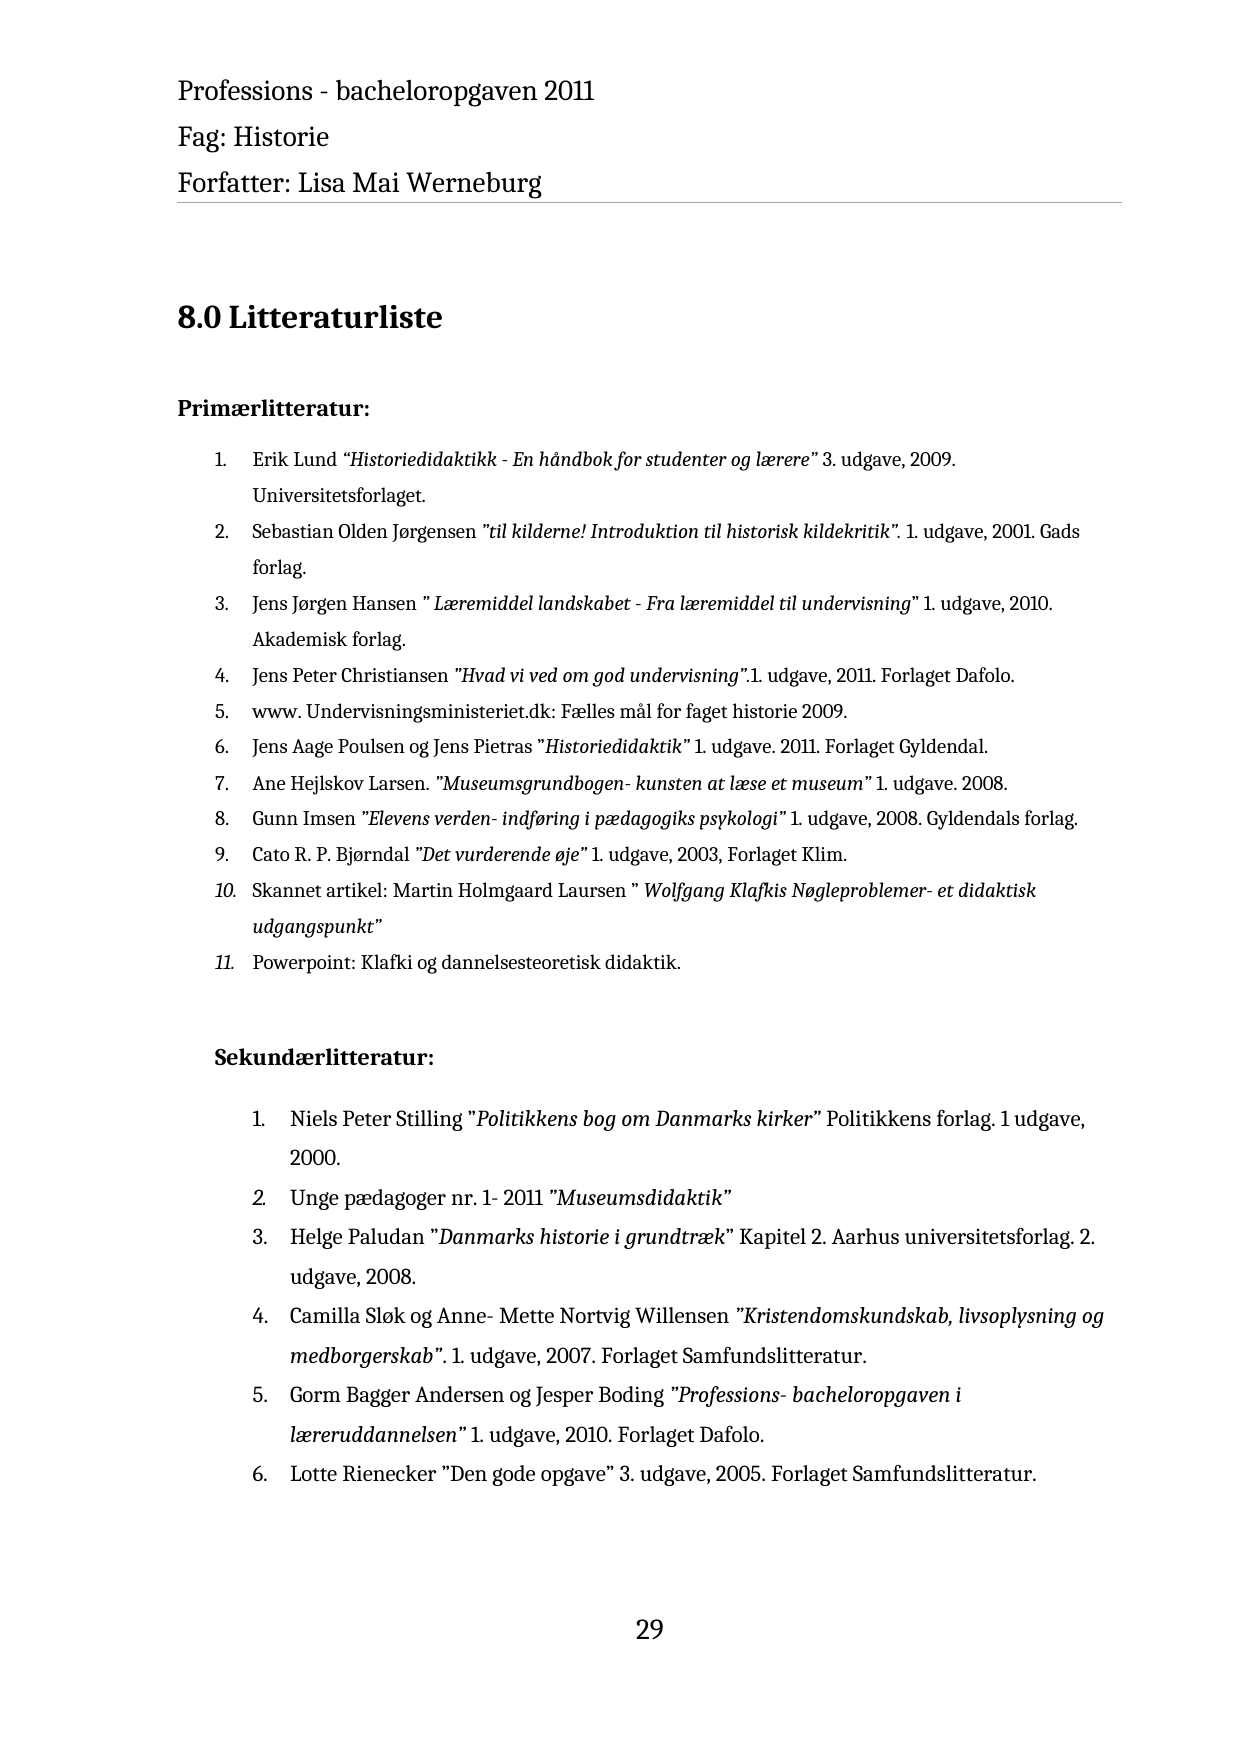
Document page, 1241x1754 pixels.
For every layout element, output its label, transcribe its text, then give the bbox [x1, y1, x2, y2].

list Jens Jørgen Hansen ” Læremiddel landskabet - Fra læremiddel til undervisning” 1. udgave, 2010. Akademisk forlag. [215, 591, 1122, 651]
subtitle 8.0 Litteraturliste [177, 299, 1122, 337]
list Skannet artikel: Martin Holmgaard Laursen ” Wolfgang Klafkis Nøgleproblemer- et didaktisk udgangspunkt” [215, 879, 1122, 939]
text Sekundærlitteratur: [215, 1043, 1122, 1071]
list Erik Lund “Historiedidaktikk - En håndbok for studenter og lærere” 3. udgave, 2009. Universitetsforlaget. [215, 448, 1122, 508]
list Gorm Bagger Andersen og Jesper Boding ”Professions- bacheloropgaven i læreruddannelsen” 1. udgave, 2010. Forlaget Dafolo. [252, 1382, 1122, 1448]
list Lotte Rienecker ”Den gode opgave” 3. udgave, 2005. Forlaget Samfundslitteratur. [252, 1461, 1122, 1487]
list Helge Paludan ”Danmarks historie i grundtræk” Kapitel 2. Aarhus universitetsforlag. 2. udgave, 2008. [252, 1224, 1122, 1290]
list Sebastian Olden Jørgensen ”til kilderne! Introduktion til historisk kildekritik”. 1. udgave, 2001. Gads forlag. [215, 519, 1122, 579]
list Ane Hejlskov Larsen. ”Museumsgrundbogen- kunsten at læse et museum” 1. udgave. 2008. [215, 771, 1122, 795]
list Niels Peter Stilling ”Politikkens bog om Danmarks kirker” Politikkens forlag. 1 udgave, 2000. [252, 1106, 1122, 1172]
list Cato R. P. Bjørndal ”Det vurderende øje” 1. udgave, 2003, Forlaget Klim. [215, 843, 1122, 867]
list Unge pædagoger nr. 1- 2011 ”Museumsdidaktik” [252, 1185, 1122, 1211]
list Jens Peter Christiansen ”Hvad vi ved om god undervisning”.1. udgave, 2011. Forlaget Dafolo. [215, 663, 1122, 687]
list www. Undervisningsministeriet.dk: Fælles mål for faget historie 2009. [215, 699, 1122, 723]
list Gunn Imsen ”Elevens verden- indføring i pædagogiks psykologi” 1. udgave, 2008. Gyldendals forlag. [215, 807, 1122, 831]
list Camilla Sløk og Anne- Mette Nortvig Willensen ”Kristendomskundskab, livsoplysning og medborgerskab”. 1. udgave, 2007. Forlaget Samfundslitteratur. [252, 1303, 1122, 1369]
list Jens Aage Poulsen og Jens Pietras ”Historiedidaktik” 1. udgave. 2011. Forlaget Gyldendal. [215, 735, 1122, 759]
list Powerpoint: Klafki og dannelsesteoretisk didaktik. [215, 951, 1122, 975]
text Primærlitteratur: [177, 395, 1122, 423]
